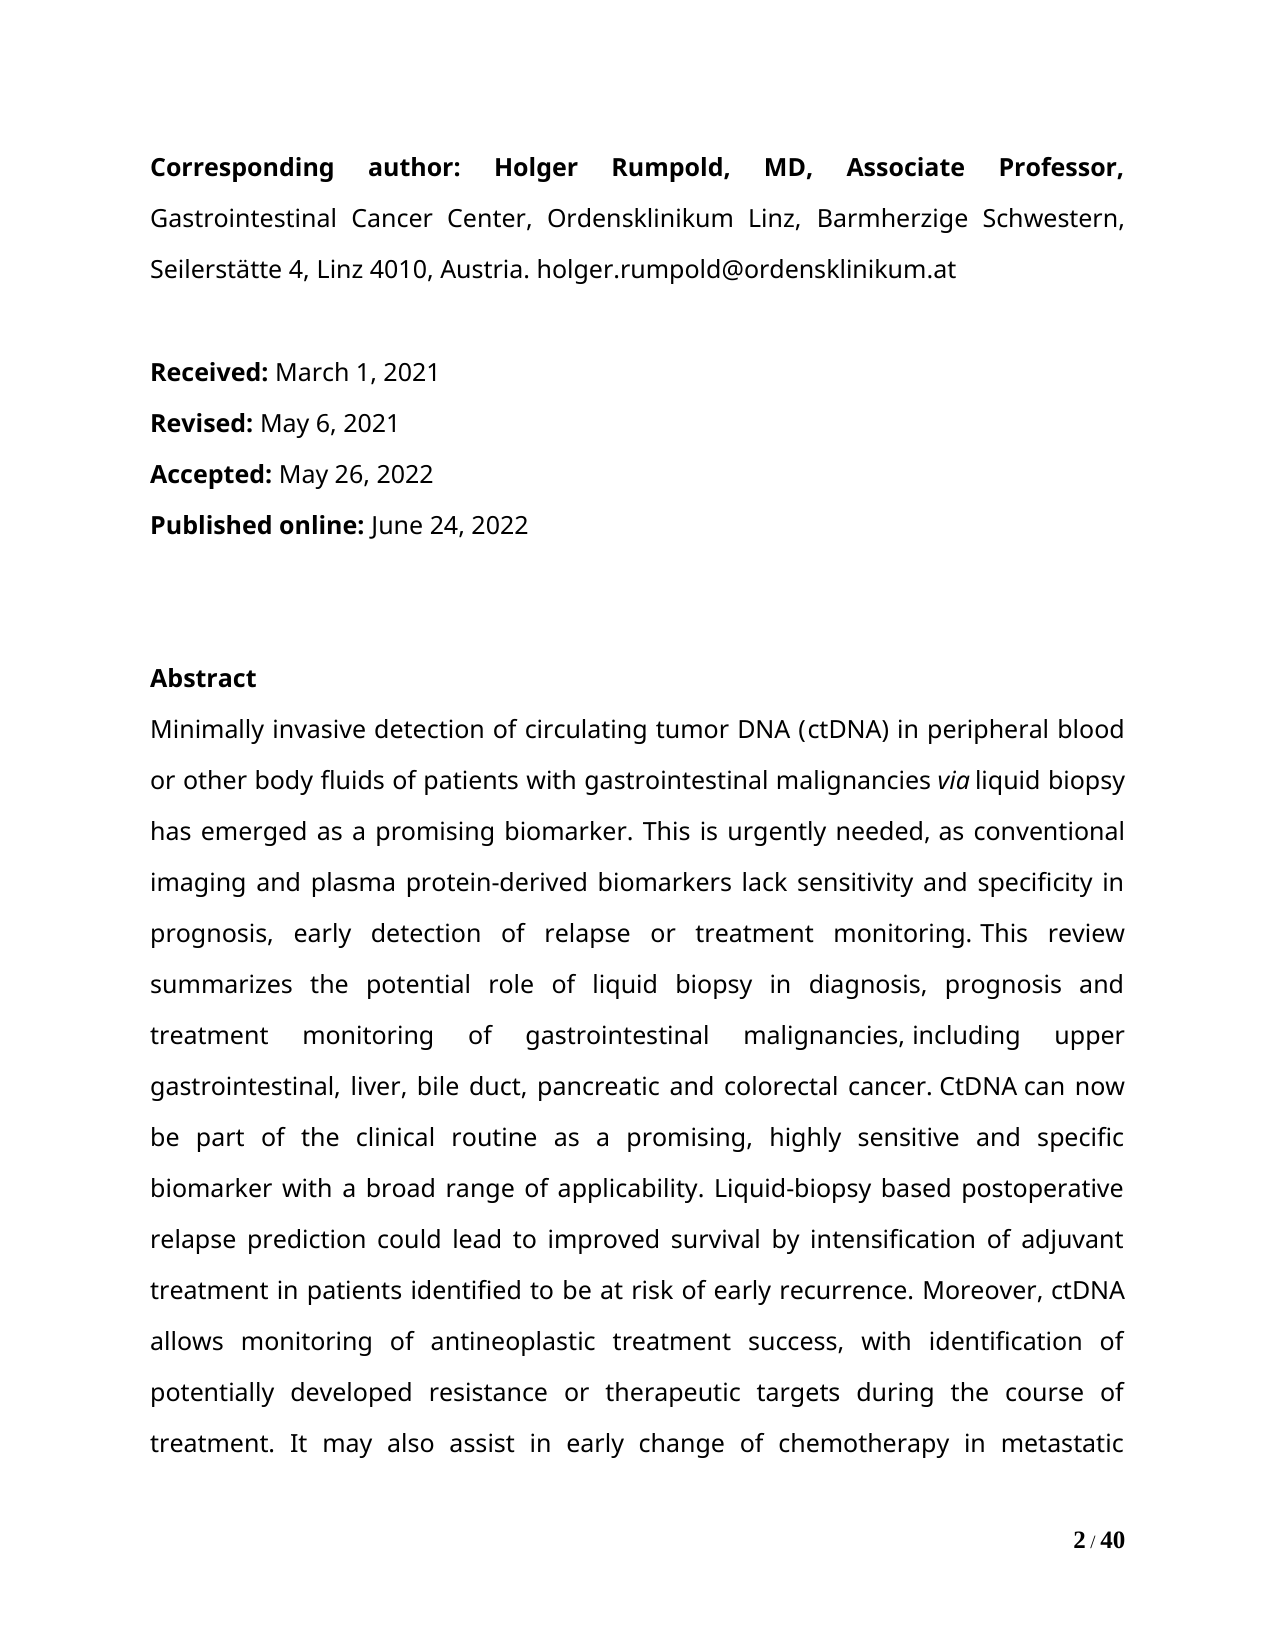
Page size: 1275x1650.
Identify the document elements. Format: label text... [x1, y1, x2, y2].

text Abstract [150, 660, 1125, 694]
text Accepted: May 26, 2022 [150, 456, 1125, 490]
text Published online: June 24, 2022 [150, 507, 1125, 541]
text Corresponding author: Holger Rumpold, MD, Associate Professor, Gastrointestinal Cancer Center, Ordensklinikum Linz, Barmherzige Schwestern, Seilerstätte 4, Linz 4010, Austria. holger.rumpold@ordensklinikum.at [150, 150, 1125, 286]
text Revised: May 6, 2021 [150, 405, 1125, 439]
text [150, 711, 1125, 1460]
text Received: March 1, 2021 [150, 354, 1125, 388]
